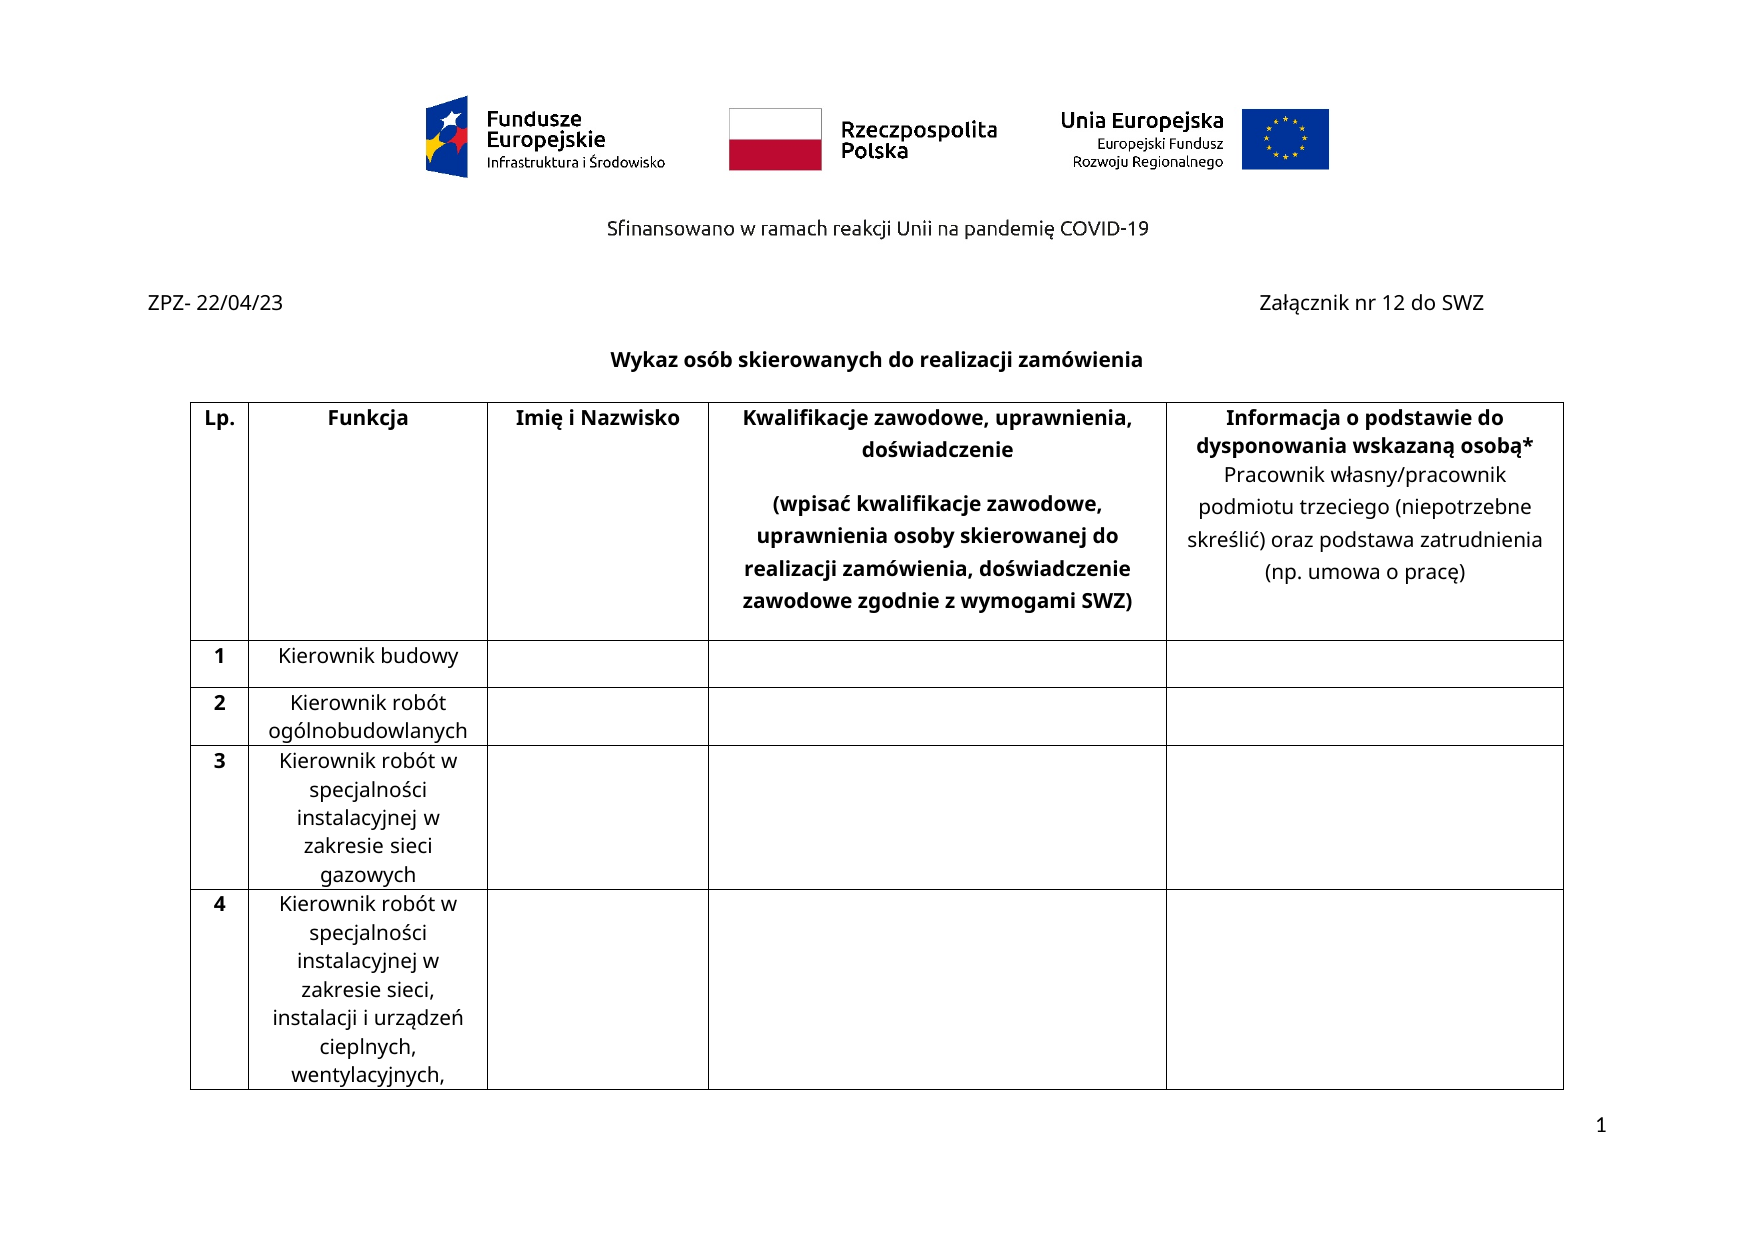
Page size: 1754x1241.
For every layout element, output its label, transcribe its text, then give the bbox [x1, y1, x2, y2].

table_header Kwalifikacje zawodowe, uprawnienia, doświadczenie (wpisać kwalifikacje zawodowe, uprawnienia osoby skierowanej do realizacji zamówienia, doświadczenie zawodowe zgodnie z wymogami SWZ) [709, 403, 1166, 640]
table_header Funkcja [249, 403, 487, 640]
table_cell [488, 890, 708, 1089]
picture [404, 73, 1350, 260]
table_cell 4 [191, 890, 248, 1089]
table_cell Kierownik robót ogólnobudowlanych [249, 688, 487, 745]
table_header Informacja o podstawie do dysponowania wskazaną osobą* Pracownik własny/pracownik podmiotu trzeciego (niepotrzebne skreślić) oraz podstawa zatrudnienia (np. umowa o pracę) [1167, 403, 1563, 640]
table_cell [1167, 746, 1563, 888]
table_cell 2 [191, 688, 248, 745]
table_cell 3 [191, 746, 248, 888]
table_cell 1 [191, 641, 248, 687]
table_cell [709, 688, 1166, 745]
table_cell [488, 746, 708, 888]
text ZPZ- 22/04/23 Załącznik nr 12 do SWZ [148, 288, 1606, 316]
table_cell [709, 746, 1166, 888]
table_cell Kierownik budowy [249, 641, 487, 687]
table_cell [1167, 688, 1563, 745]
table_cell [1167, 890, 1563, 1089]
table_cell [1167, 641, 1563, 687]
table_cell [709, 890, 1166, 1089]
table_cell [709, 641, 1166, 687]
table_header Lp. [191, 403, 248, 640]
table_cell Kierownik robót w specjalności instalacyjnej w zakresie sieci gazowych [249, 746, 487, 888]
text Wykaz osób skierowanych do realizacji zamówienia [148, 345, 1606, 373]
table_cell [488, 641, 708, 687]
table_header Imię i Nazwisko [488, 403, 708, 640]
table_cell [488, 688, 708, 745]
